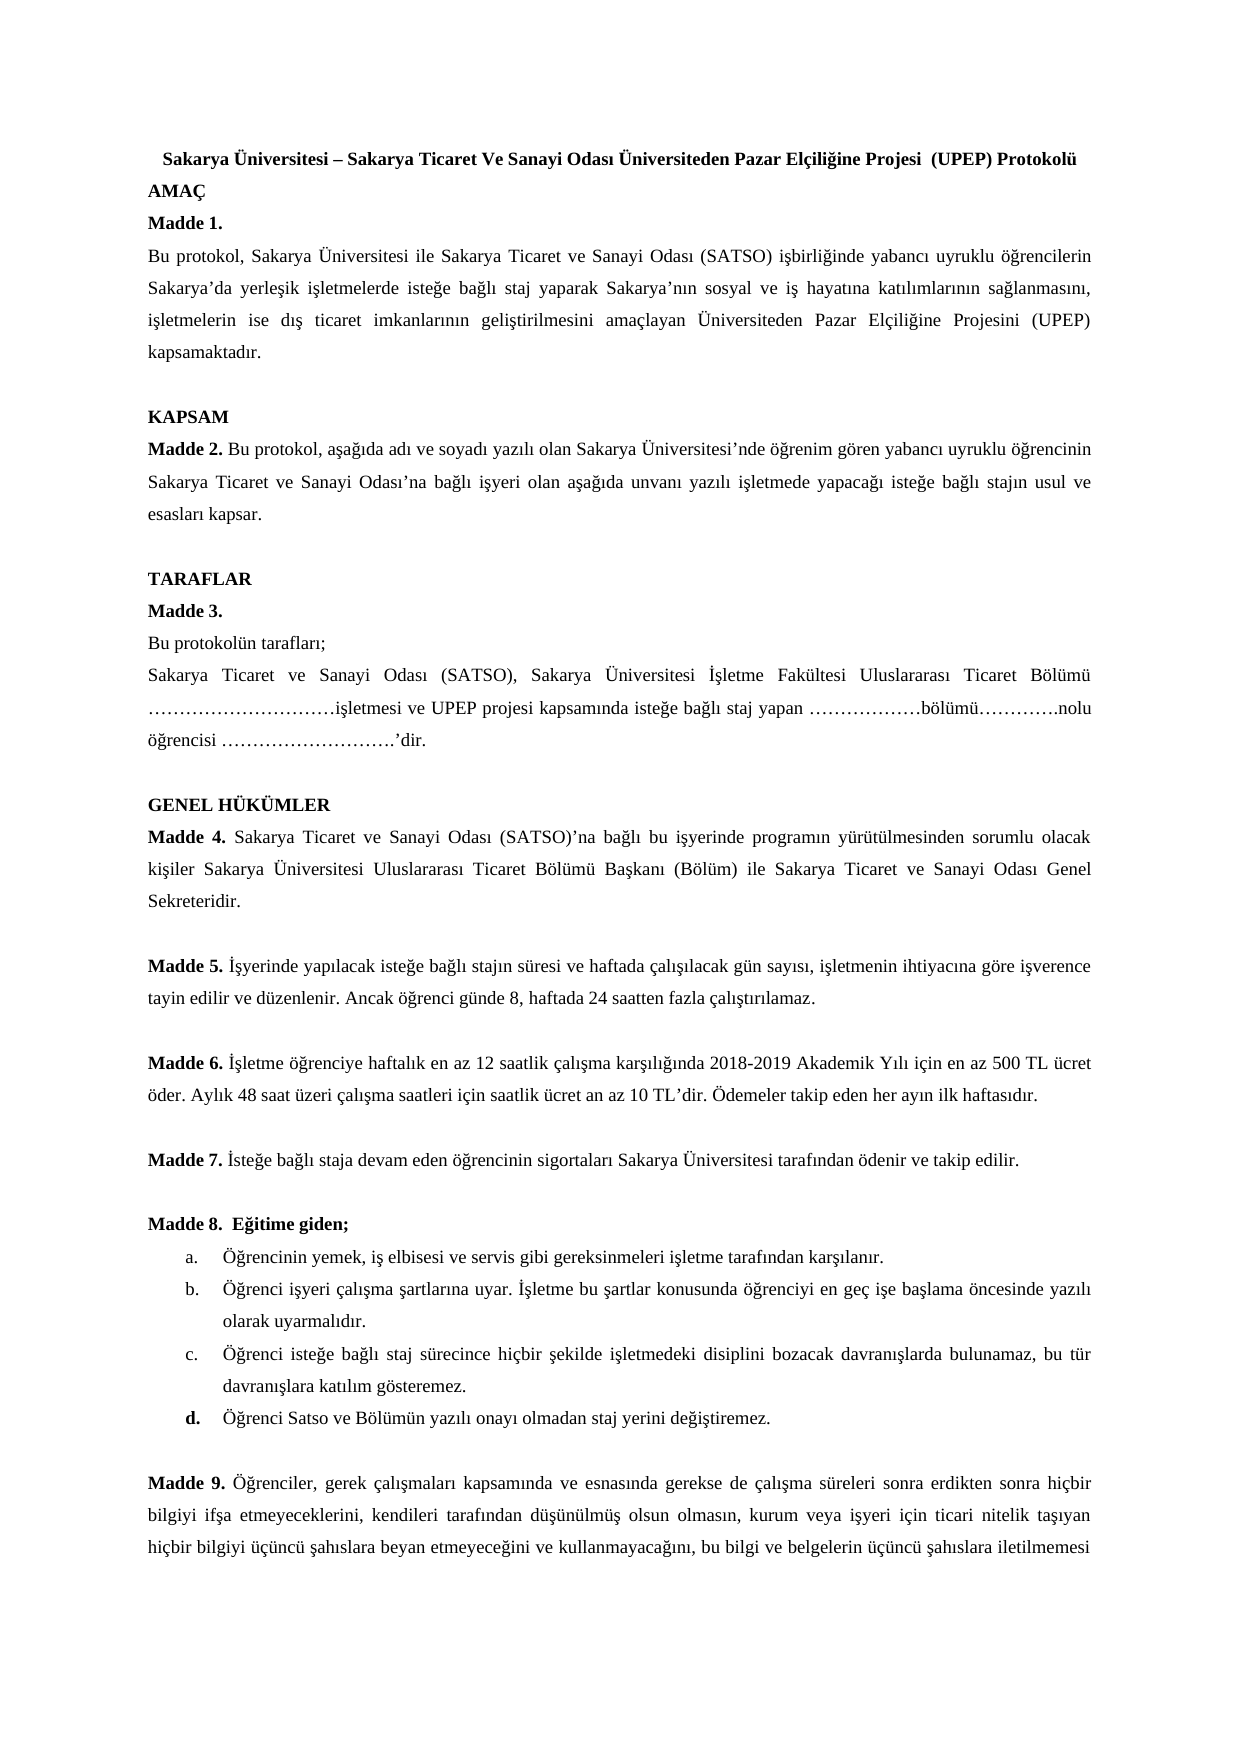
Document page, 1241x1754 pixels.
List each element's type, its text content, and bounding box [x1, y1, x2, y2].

text Sakarya Ticaret ve Sanayi Odası (SATSO), Sakarya Üniversitesi İşletme Fakültesi Uluslararası Ticaret Bölümü …………………………işletmesi ve UPEP projesi kapsamında isteğe bağlı staj yapan ………………bölümü………….nolu öğrencisi ……………………….’dir. [148, 664, 1093, 750]
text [148, 1472, 1093, 1558]
list Öğrenci Satso ve Bölümün yazılı onayı olmadan staj yerini değiştiremez. [185, 1407, 1093, 1428]
text Madde 6. İşletme öğrenciye haftalık en az 12 saatlik çalışma karşılığında 2018-2019 Akademik Yılı için en az 500 TL ücret öder. Aylık 48 saat üzeri çalışma saatleri için saatlik ücret an az 10 TL’dir. Ödemeler takip eden her ayın ilk haftasıdır. [148, 1052, 1093, 1106]
text Madde 8. Eğitime giden; [148, 1213, 1093, 1235]
text Madde 1. [148, 212, 1093, 234]
text GENEL HÜKÜMLER [148, 793, 1093, 815]
list Öğrenci işyeri çalışma şartlarına uyar. İşletme bu şartlar konusunda öğrenciyi en geç işe başlama öncesinde yazılı olarak uyarmalıdır. [185, 1278, 1093, 1332]
text Madde 5. İşyerinde yapılacak isteğe bağlı stajın süresi ve haftada çalışılacak gün sayısı, işletmenin ihtiyacına göre işverence tayin edilir ve düzenlenir. Ancak öğrenci günde 8, haftada 24 saatten fazla çalıştırılamaz. [148, 955, 1093, 1009]
text Sakarya Üniversitesi – Sakarya Ticaret Ve Sanayi Odası Üniversiteden Pazar Elçiliğine Projesi (UPEP) Protokolü [148, 148, 1093, 169]
list Öğrencinin yemek, iş elbisesi ve servis gibi gereksinmeleri işletme tarafından karşılanır. [185, 1246, 1093, 1267]
text AMAÇ [148, 180, 1093, 201]
text TARAFLAR [148, 567, 1093, 589]
text KAPSAM [148, 406, 1093, 427]
text Madde 7. İsteğe bağlı staja devam eden öğrencinin sigortaları Sakarya Üniversitesi tarafından ödenir ve takip edilir. [148, 1149, 1093, 1170]
text Madde 4. Sakarya Ticaret ve Sanayi Odası (SATSO)’na bağlı bu işyerinde programın yürütülmesinden sorumlu olacak kişiler Sakarya Üniversitesi Uluslararası Ticaret Bölümü Başkanı (Bölüm) ile Sakarya Ticaret ve Sanayi Odası Genel Sekreteridir. [148, 826, 1093, 912]
text Bu protokol, Sakarya Üniversitesi ile Sakarya Ticaret ve Sanayi Odası (SATSO) işbirliğinde yabancı uyruklu öğrencilerin Sakarya’da yerleşik işletmelerde isteğe bağlı staj yaparak Sakarya’nın sosyal ve iş hayatına katılımlarının sağlanmasını, işletmelerin ise dış ticaret imkanlarının geliştirilmesini amaçlayan Üniversiteden Pazar Elçiliğine Projesini (UPEP) kapsamaktadır. [148, 244, 1093, 363]
text Madde 2. Bu protokol, aşağıda adı ve soyadı yazılı olan Sakarya Üniversitesi’nde öğrenim gören yabancı uyruklu öğrencinin Sakarya Ticaret ve Sanayi Odası’na bağlı işyeri olan aşağıda unvanı yazılı işletmede yapacağı isteğe bağlı stajın usul ve esasları kapsar. [148, 438, 1093, 524]
text Bu protokolün tarafları; [148, 632, 1093, 653]
text Madde 3. [148, 600, 1093, 621]
list Öğrenci isteğe bağlı staj sürecince hiçbir şekilde işletmedeki disiplini bozacak davranışlarda bulunamaz, bu tür davranışlara katılım gösteremez. [185, 1342, 1093, 1396]
